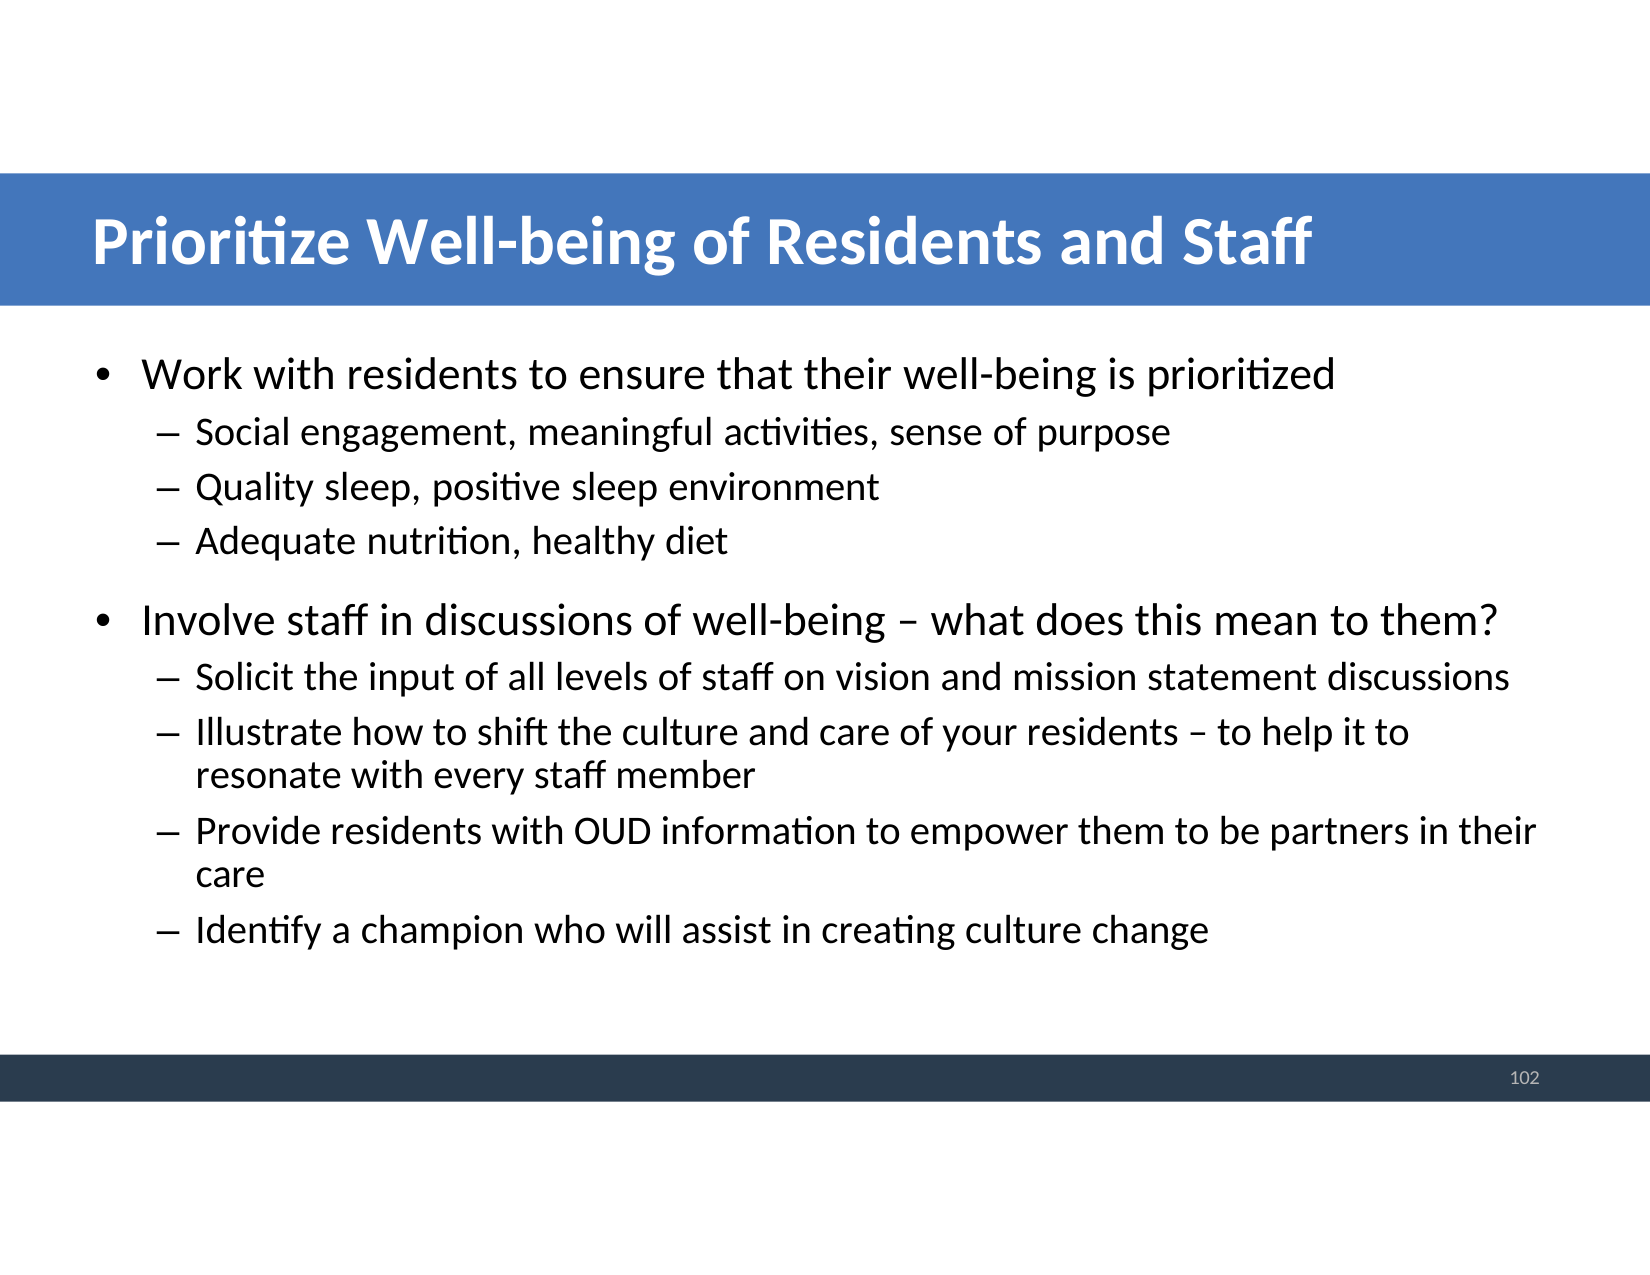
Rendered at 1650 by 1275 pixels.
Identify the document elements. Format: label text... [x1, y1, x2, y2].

list Work with residents to ensure that their well-being is prioritized [95, 345, 1650, 401]
list Involve staff in discussions of well-being – what does this mean to them? [95, 590, 1650, 646]
list Social engagement, meaningful activities, sense of purpose [157, 406, 1650, 456]
list Adequate nutrition, healthy diet [157, 515, 1650, 564]
list Solicit the input of all levels of staff on vision and mission statement discussions [157, 651, 1650, 701]
list Provide residents with OUD information to empower them to be partners in their care [157, 808, 1553, 898]
list Illustrate how to shift the culture and care of your residents – to help it to resonate with every staff member [157, 709, 1423, 799]
list Quality sleep, positive sleep environment [157, 460, 1650, 510]
list Identify a champion who will assist in creating culture change [157, 904, 1650, 953]
